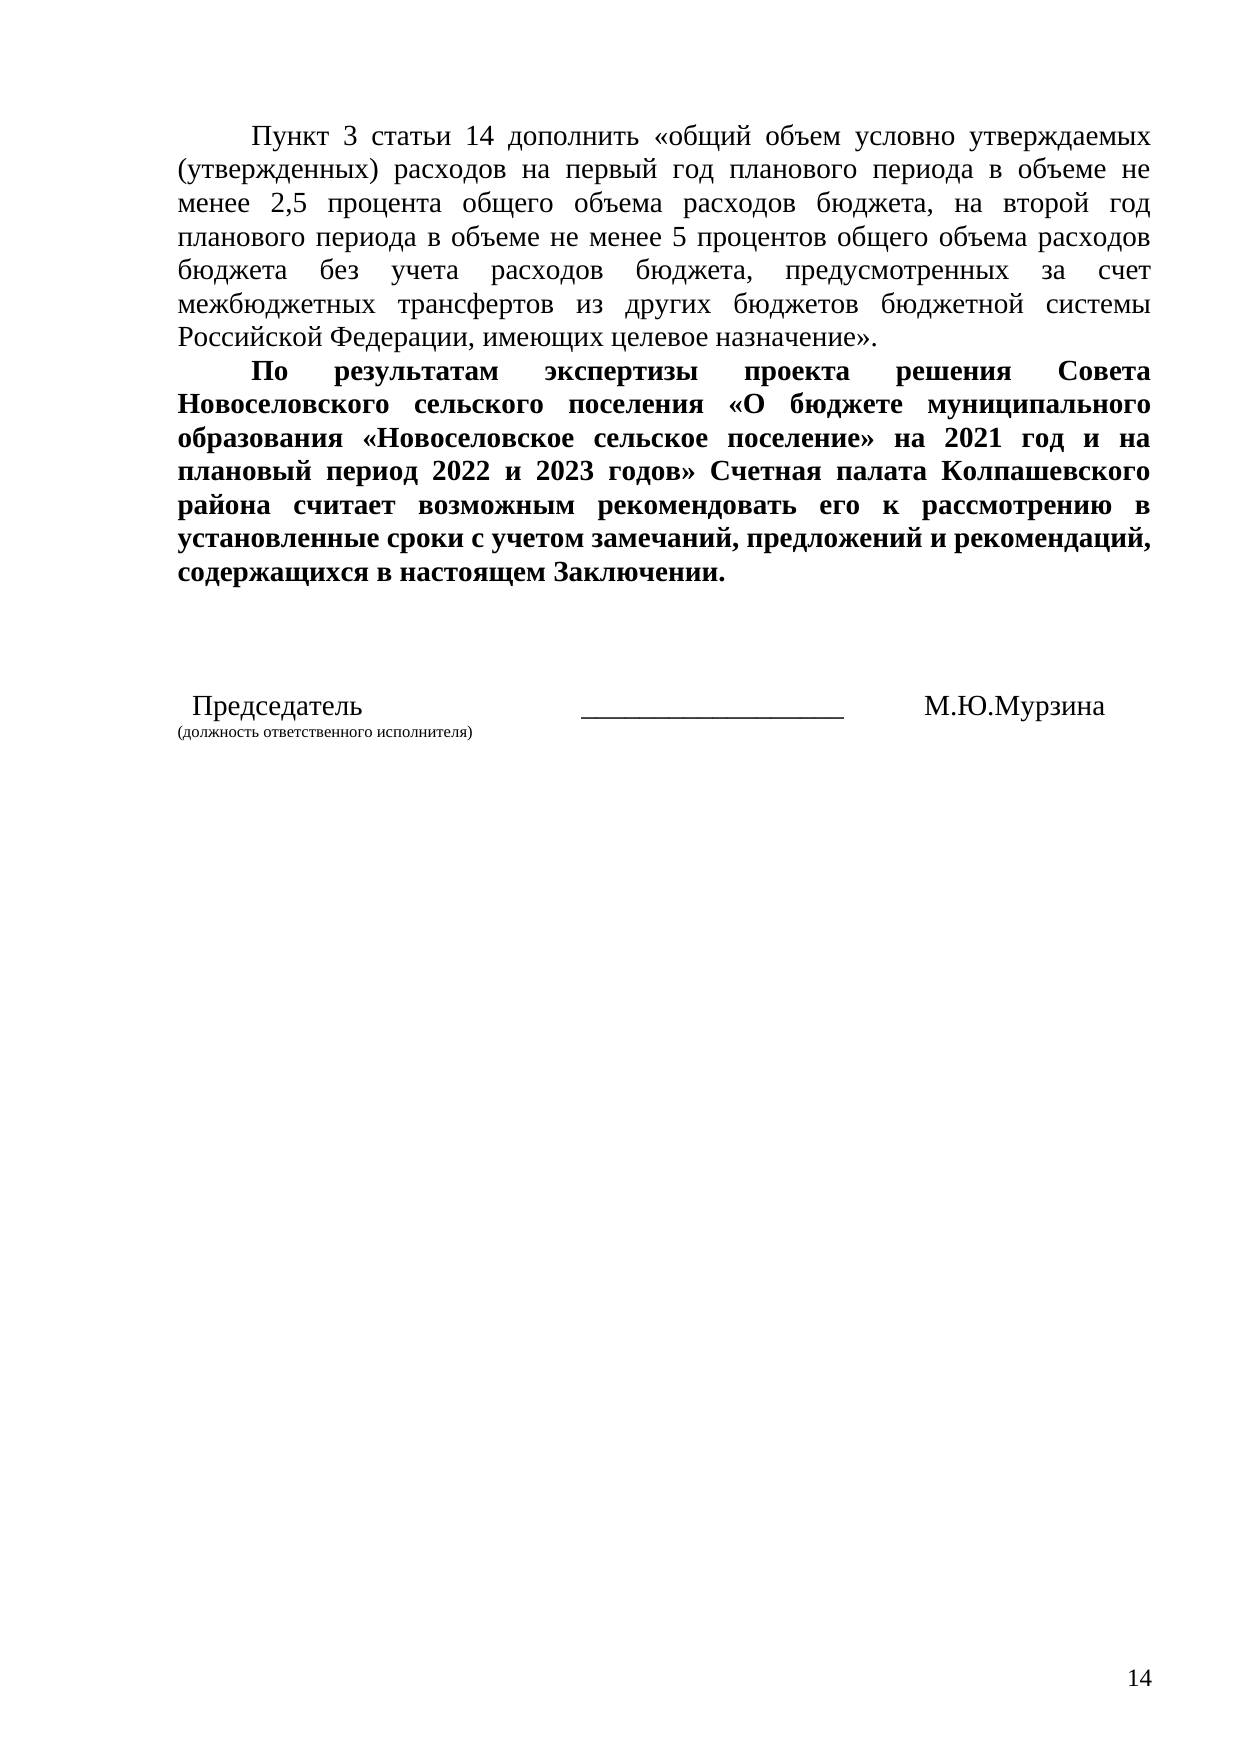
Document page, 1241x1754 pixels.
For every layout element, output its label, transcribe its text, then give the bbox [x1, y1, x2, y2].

text (должность ответственного исполнителя) [177, 722, 1152, 741]
text Пункт 3 статьи 14 дополнить «общий объем условно утверждаемых (утвержденных) расходов на первый год планового периода в объеме не менее 2,5 процента общего объема расходов бюджета, на второй год планового периода в объеме не менее 5 процентов общего объема расходов бюджета без учета расходов бюджета, предусмотренных за счет межбюджетных трансфертов из других бюджетов бюджетной системы Российской Федерации, имеющих целевое назначение». [177, 118, 1152, 353]
text Председатель __________________ М.Ю.Мурзина [177, 688, 1152, 722]
text По результатам экспертизы проекта решения Совета Новоселовского сельского поселения «О бюджете муниципального образования «Новоселовское сельское поселение» на 2021 год и на плановый период 2022 и 2023 годов» Счетная палата Колпашевского района считает возможным рекомендовать его к рассмотрению в установленные сроки с учетом замечаний, предложений и рекомендаций, содержащихся в настоящем Заключении. [177, 353, 1152, 588]
